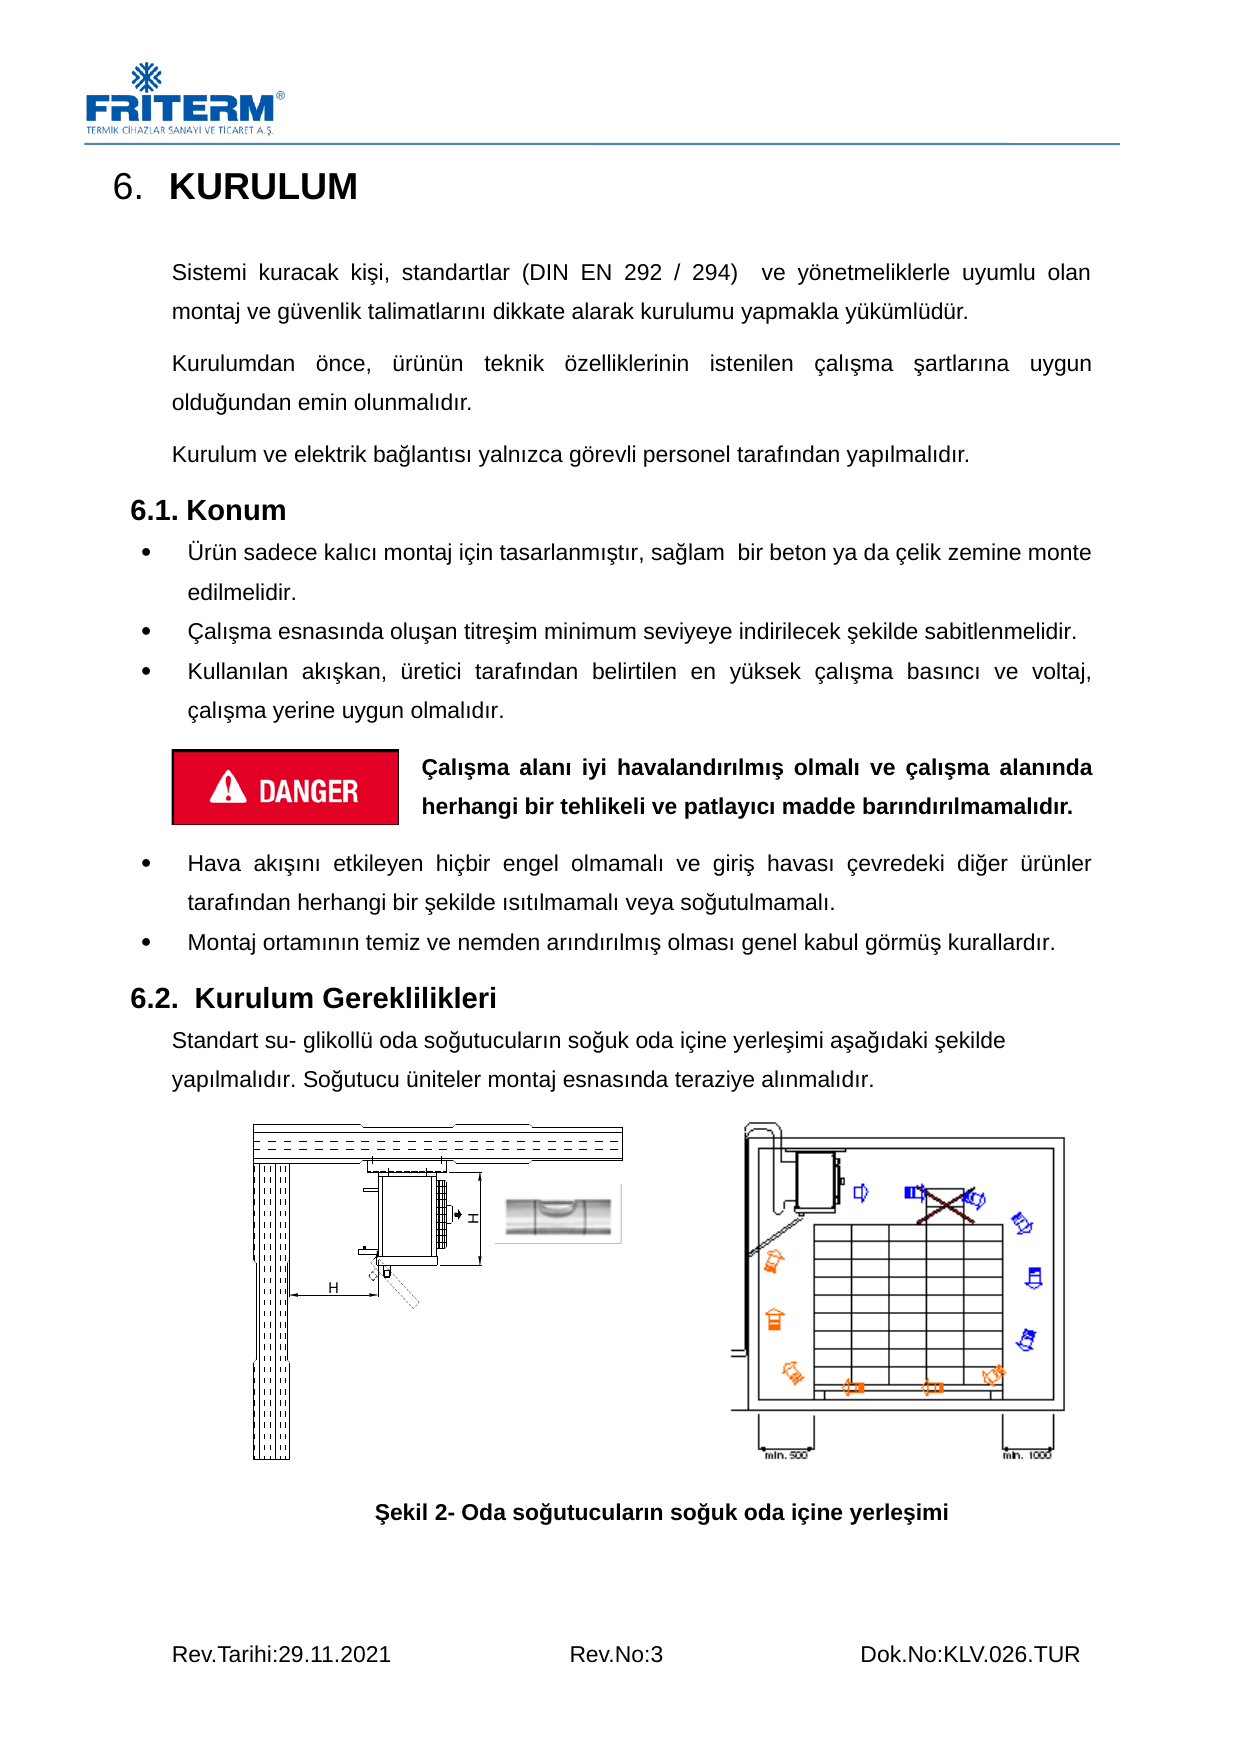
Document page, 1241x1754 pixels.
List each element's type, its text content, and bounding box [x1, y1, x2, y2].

table_header Çalışma alanı iyi havalandırılmış olmalı ve çalışma alanında herhangi bir tehlikeli ve patlayıcı madde barındırılmamalıdır. [410, 737, 1104, 837]
list Çalışma esnasında oluşan titreşim minimum seviyeye indirilecek şekilde sabitlenmelidir. [142, 618, 1093, 645]
subtitle KURULUM [112, 164, 1093, 207]
text Sistemi kuracak kişi, standartlar (DIN EN 292 / 294) ve yönetmeliklerle uyumlu olan montaj ve güvenlik talimatlarını dikkate alarak kurulumu yapmakla yükümlüdür. [172, 258, 1093, 324]
list Montaj ortamının temiz ve nemden arındırılmış olması genel kabul görmüş kurallardır. [142, 929, 1093, 955]
picture [494, 1184, 623, 1247]
subtitle Konum [112, 493, 1093, 527]
list Hava akışını etkileyen hiçbir engel olmamalı ve giriş havası çevredeki diğer ürünler tarafından herhangi bir şekilde ısıtılmamalı veya soğutulmamalı. [142, 850, 1093, 916]
table_header [160, 1106, 647, 1487]
picture [84, 60, 286, 137]
text Kurulum ve elektrik bağlantısı yalnızca görevli personel tarafından yapılmalıdır. [172, 441, 1093, 468]
text Kurulumdan önce, ürünün teknik özelliklerinin istenilen çalışma şartlarına uygun olduğundan emin olunmalıdır. [172, 350, 1093, 416]
list Kullanılan akışkan, üretici tarafından belirtilen en yüksek çalışma basıncı ve voltaj, çalışma yerine uygun olmalıdır. [142, 658, 1093, 724]
list Ürün sadece kalıcı montaj için tasarlanmıştır, sağlam bir beton ya da çelik zemine monte edilmelidir. [142, 539, 1093, 605]
table_cell Şekil 2- Oda soğutucuların soğuk oda içine yerleşimi [160, 1487, 1104, 1538]
text Standart su- glikollü oda soğutucuların soğuk oda içine yerleşimi aşağıdaki şekilde yapılmalıdır. Soğutucu üniteler montaj esnasında teraziye alınmalıdır. [172, 1027, 1093, 1093]
subtitle Kurulum Gereklilikleri [112, 981, 1093, 1014]
table_header [648, 1106, 1104, 1487]
picture [658, 1118, 1095, 1475]
table_header [160, 737, 410, 837]
